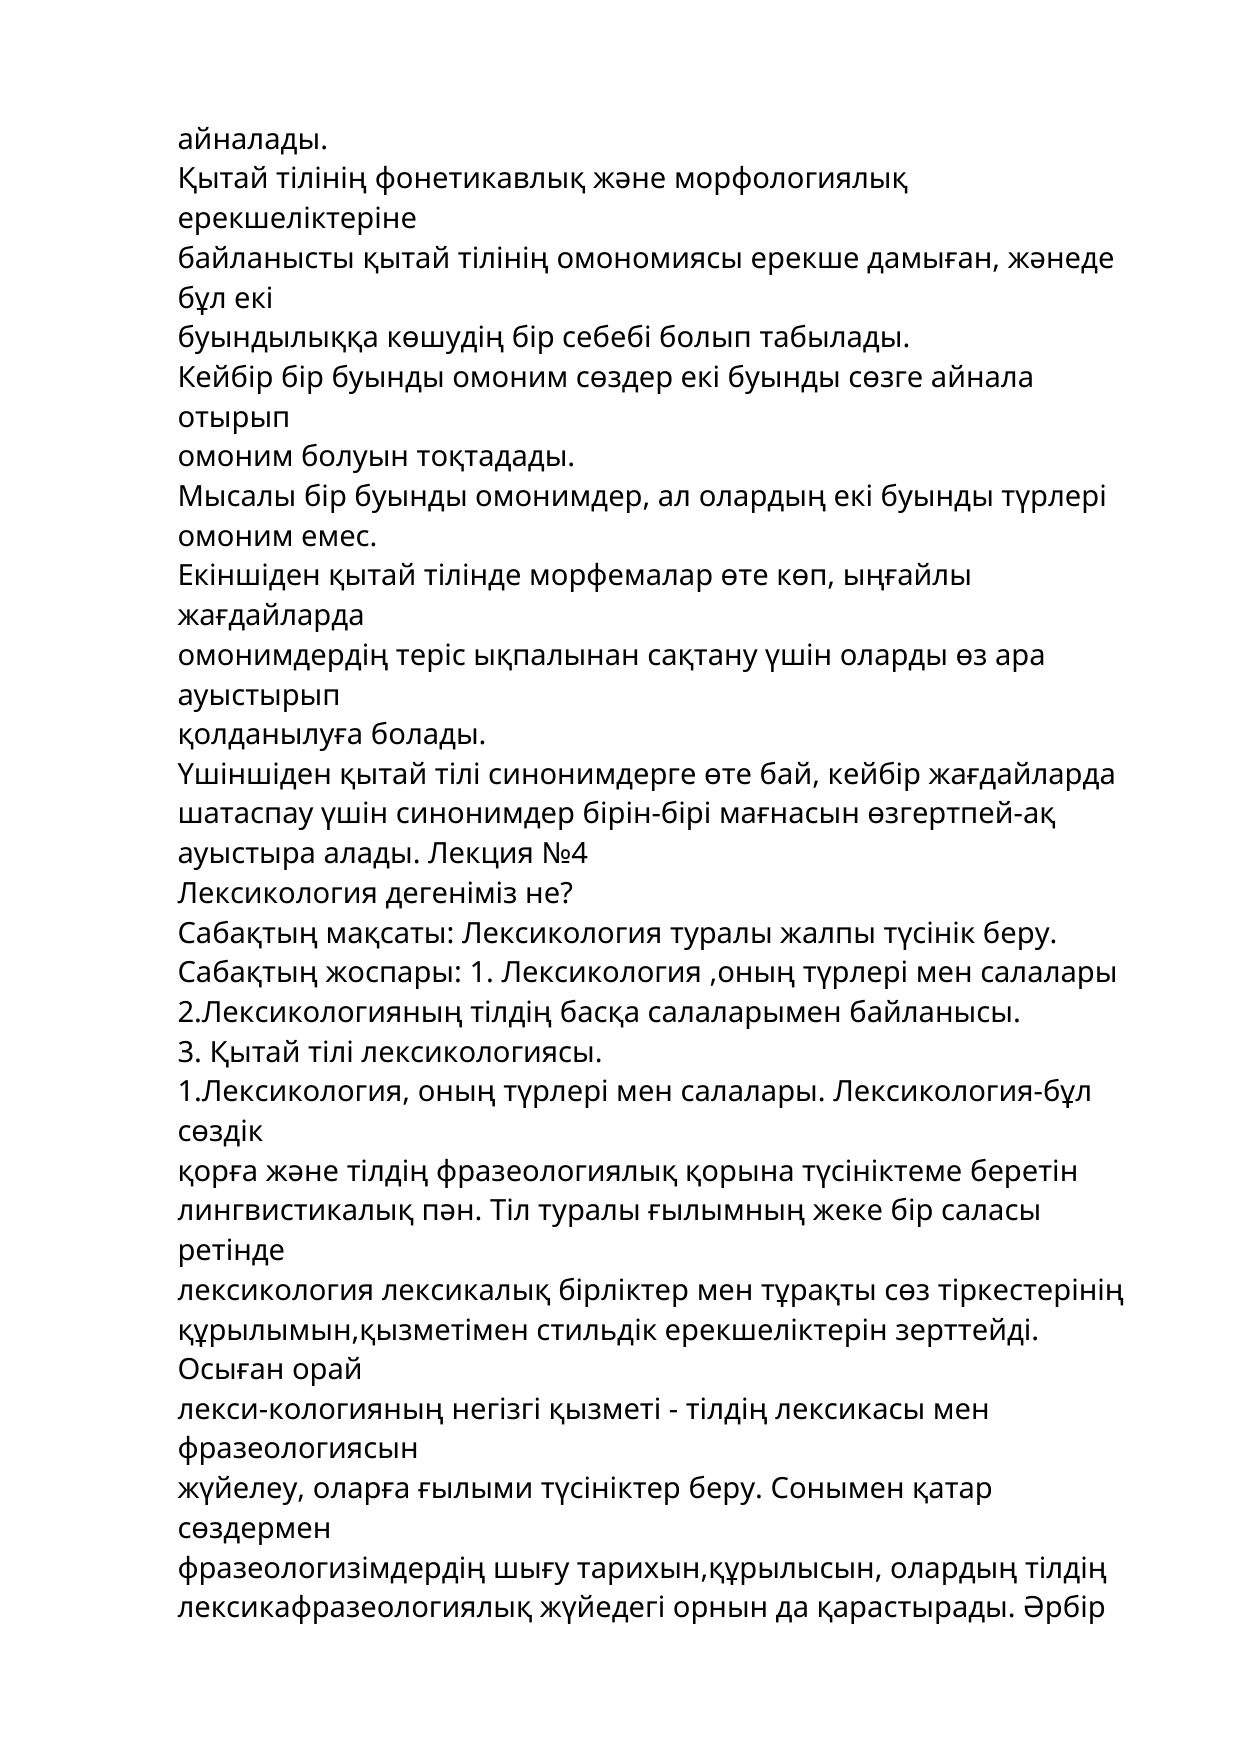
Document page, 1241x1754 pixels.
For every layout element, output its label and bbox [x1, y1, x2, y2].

text [177, 118, 1152, 1626]
